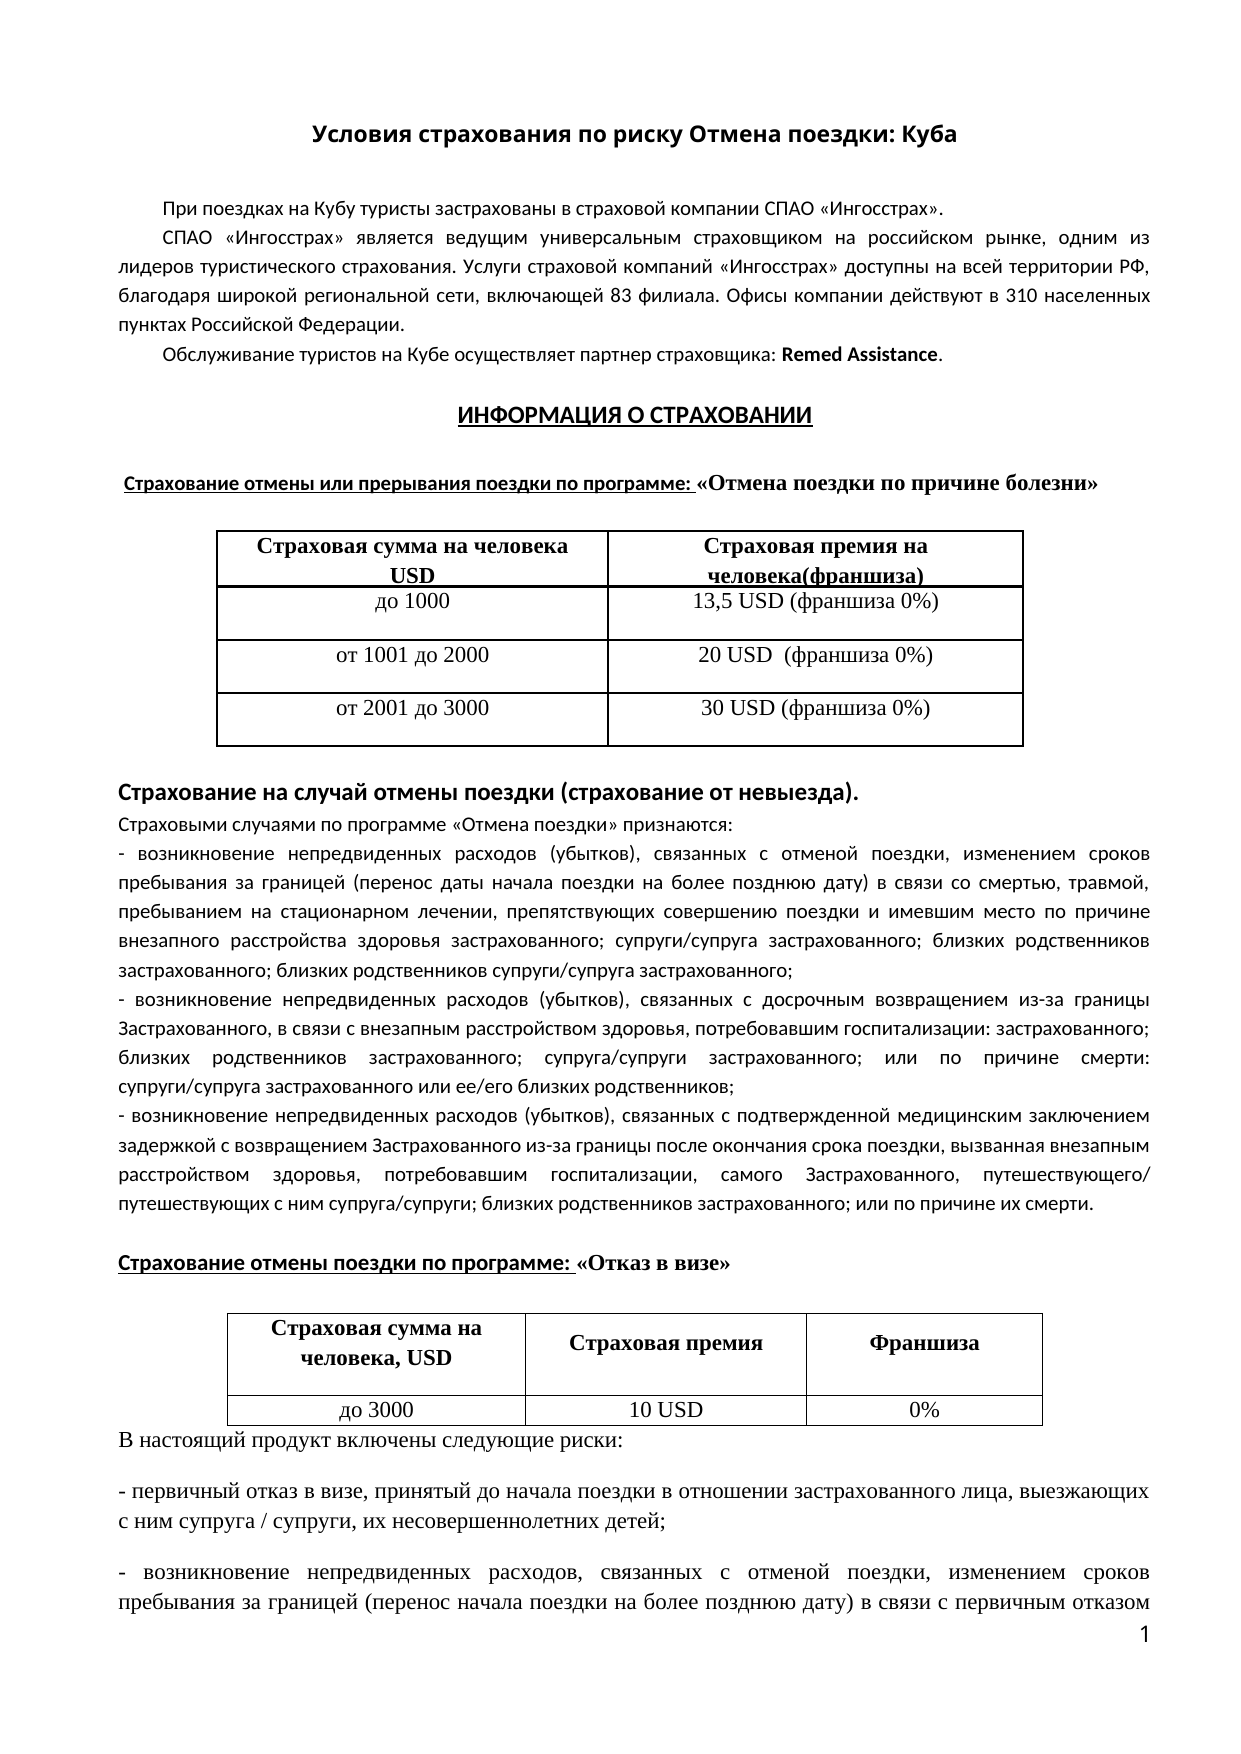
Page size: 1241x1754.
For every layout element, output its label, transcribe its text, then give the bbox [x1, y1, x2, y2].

text Страхование отмены или прерывания поездки по программе: «Отмена поездки по причине болезни» [118, 469, 1152, 496]
table_cell до 3000 [228, 1396, 525, 1425]
table_cell 0% [807, 1396, 1042, 1425]
table_cell 20 USD (франшиза 0%) [609, 641, 1022, 692]
table_cell 13,5 USD (франшиза 0%) [609, 588, 1022, 638]
text - возникновение непредвиденных расходов (убытков), связанных с подтвержденной медицинским заключением задержкой с возвращением Застрахованного из-за границы после окончания срока поездки, вызванная внезапным расстройством здоровья, потребовавшим госпитализации, самого Застрахованного, путешествующего/ путешествующих с ним супруга/супруги; близких родственников застрахованного; или по причине их смерти. [118, 1103, 1152, 1216]
table_header Страховая сумма на человека USD [218, 532, 607, 585]
text ИНФОРМАЦИЯ О СТРАХОВАНИИ [118, 399, 1152, 430]
table_cell 10 USD [526, 1396, 806, 1425]
table_cell от 2001 до 3000 [218, 694, 607, 745]
table_cell 30 USD (франшиза 0%) [609, 694, 1022, 745]
text Обслуживание туристов на Кубе осуществляет партнер страховщика: Remed Assistance. [118, 341, 1152, 366]
text - возникновение непредвиденных расходов (убытков), связанных с досрочным возвращением из-за границы Застрахованного, в связи с внезапным расстройством здоровья, потребовавшим госпитализации: застрахованного; близких родственников застрахованного; супруга/супруги застрахованного; или по причине смерти: супруги/супруга застрахованного или ее/его близких родственников; [118, 986, 1152, 1099]
table_header Страховая сумма на человека, USD [228, 1314, 525, 1395]
text - возникновение непредвиденных расходов (убытков), связанных с отменой поездки, изменением сроков пребывания за границей (перенос даты начала поездки на более позднюю дату) в связи со смертью, травмой, пребыванием на стационарном лечении, препятствующих совершению поездки и имевшим место по причине внезапного расстройства здоровья застрахованного; супруги/супруга застрахованного; близких родственников застрахованного; близких родственников супруги/супруга застрахованного; [118, 840, 1152, 982]
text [118, 1558, 1152, 1615]
text СПАО «Ингосстрах» является ведущим универсальным страховщиком на российском рынке, одним из лидеров туристического страхования. Услуги страховой компаний «Ингосстрах» доступны на всей территории РФ, благодаря широкой региональной сети, включающей 83 филиала. Офисы компании действуют в 310 населенных пунктах Российской Федерации. [118, 224, 1152, 337]
table_header Страховая премия [526, 1314, 806, 1395]
text Страхование на случай отмены поездки (страхование от невыезда). [118, 776, 1152, 807]
text - первичный отказ в визе, принятый до начала поездки в отношении застрахованного лица, выезжающих с ним супруга / супруги, их несовершеннолетних детей; [118, 1477, 1152, 1533]
text При поездках на Кубу туристы застрахованы в страховой компании СПАО «Ингосстрах». [118, 195, 1152, 220]
table_header Франшиза [807, 1314, 1042, 1395]
text В настоящий продукт включены следующие риски: [118, 1426, 1152, 1452]
text Страхование отмены поездки по программе: «Отказ в визе» [118, 1248, 1152, 1277]
table_cell до 1000 [218, 588, 607, 638]
table_header Страховая премия на человека(франшиза) [609, 532, 1022, 585]
text Условия страхования по риску Отмена поездки: Куба [118, 118, 1152, 149]
text Страховыми случаями по программе «Отмена поездки» признаются: [118, 811, 1152, 836]
table_cell от 1001 до 2000 [218, 641, 607, 692]
